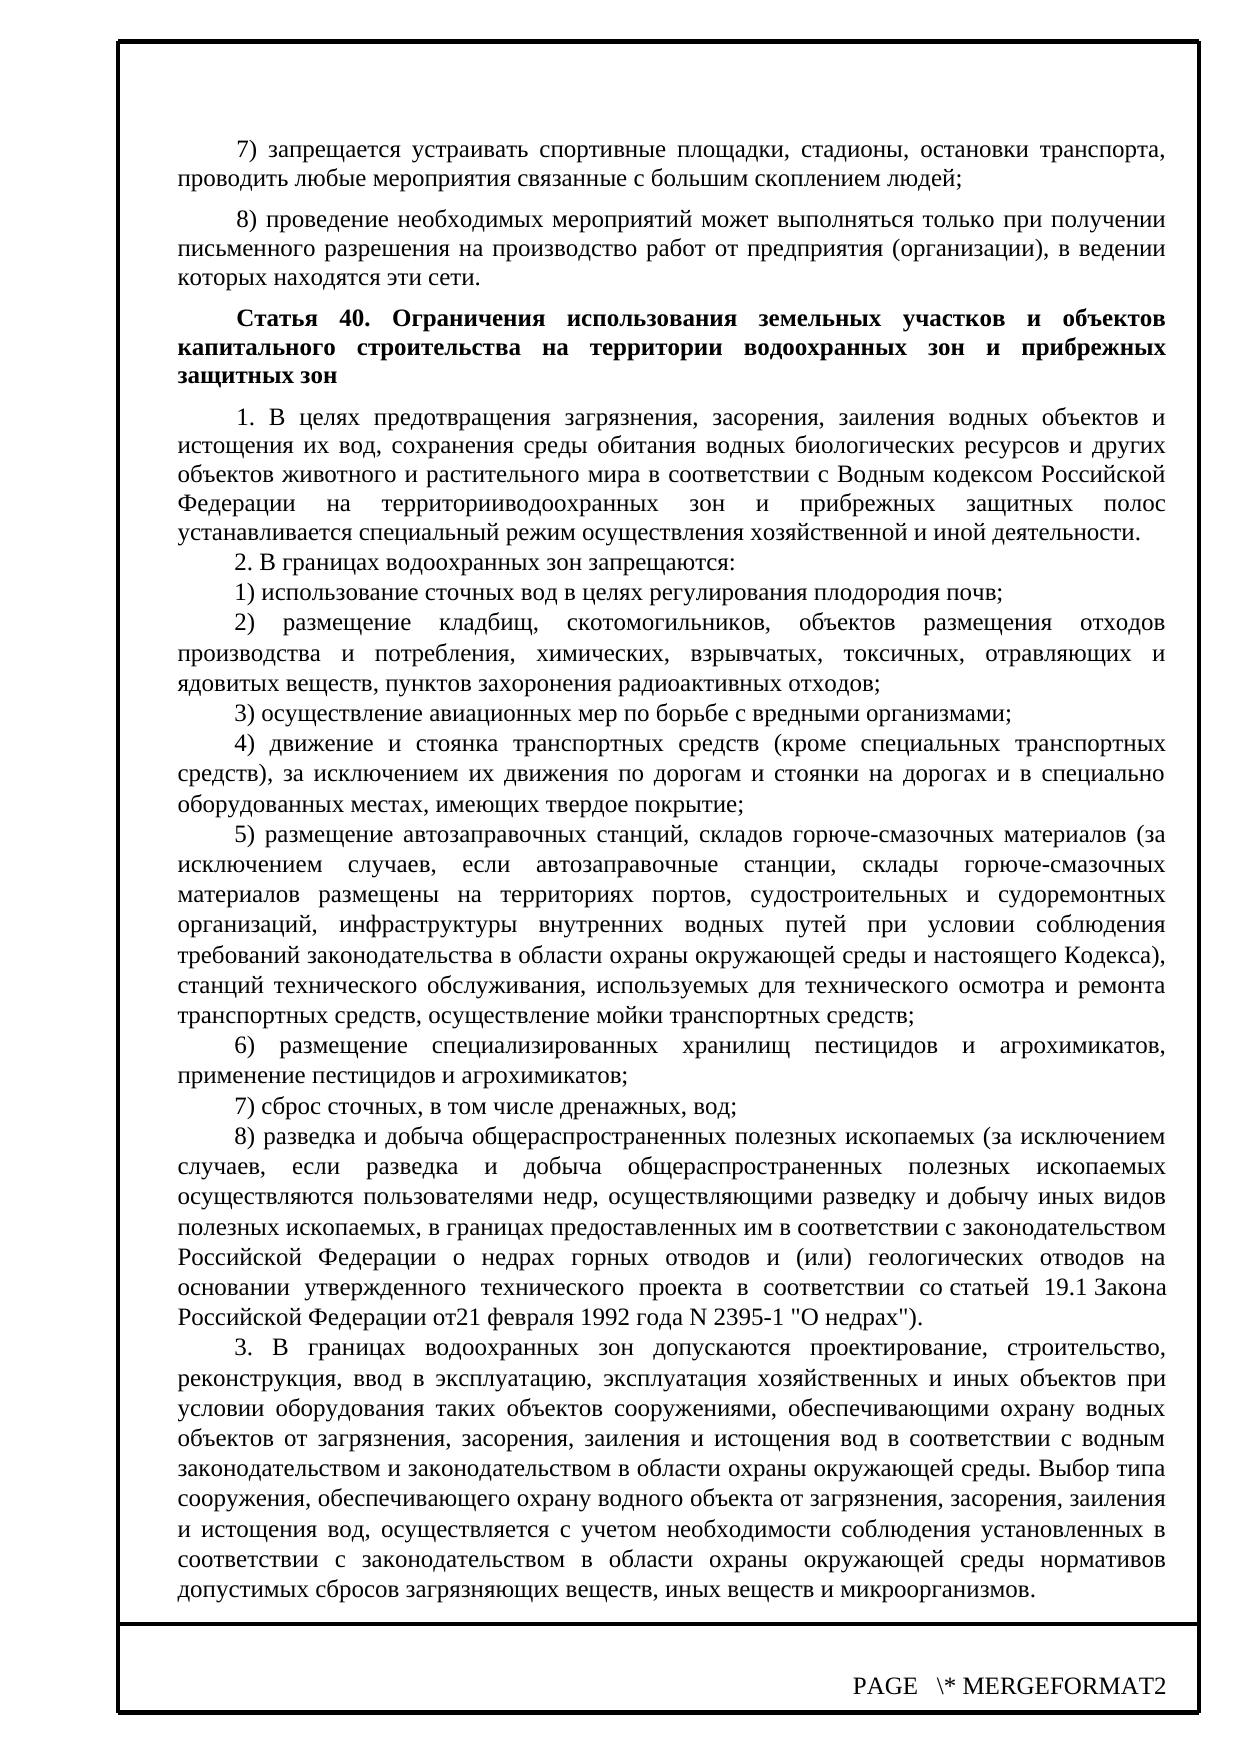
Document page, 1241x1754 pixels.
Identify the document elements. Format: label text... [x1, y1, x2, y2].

text 6) размещение специализированных хранилищ пестицидов и агрохимикатов, применение пестицидов и агрохимикатов; [177, 1029, 1167, 1089]
text 2. В границах водоохранных зон запрещаются: [177, 546, 1167, 576]
text 8) проведение необходимых мероприятий может выполняться только при получении письменного разрешения на производство работ от предприятия (организации), в ведении которых находятся эти сети. [177, 204, 1167, 291]
text 7) запрещается устраивать спортивные площадки, стадионы, остановки транспорта, проводить любые мероприятия связанные с большим скоплением людей; [177, 134, 1167, 192]
text 1) использование сточных вод в целях регулирования плодородия почв; [177, 576, 1167, 606]
text 5) размещение автозаправочных станций, складов горюче-смазочных материалов (за исключением случаев, если автозаправочные станции, склады горюче-смазочных материалов размещены на территориях портов, судостроительных и судоремонтных организаций, инфраструктуры внутренних водных путей при условии соблюдения требований законодательства в области охраны окружающей среды и настоящего Кодекса), станций технического обслуживания, используемых для технического осмотра и ремонта транспортных средств, осуществление мойки транспортных средств; [177, 817, 1167, 1029]
text 4) движение и стоянка транспортных средств (кроме специальных транспортных средств), за исключением их движения по дорогам и стоянки на дорогах и в специально оборудованных местах, имеющих твердое покрытие; [177, 727, 1167, 817]
subtitle Статья 40. Ограничения использования земельных участков и объектов капитального строительства на территории водоохранных зон и прибрежных защитных зон [177, 303, 1167, 389]
text 1. В целях предотвращения загрязнения, засорения, заиления водных объектов и истощения их вод, сохранения среды обитания водных биологических ресурсов и других объектов животного и растительного мира в соответствии с Водным кодексом Российской Федерации на территорииводоохранных зон и прибрежных защитных полос устанавливается специальный режим осуществления хозяйственной и иной деятельности. [177, 402, 1167, 546]
text 2) размещение кладбищ, скотомогильников, объектов размещения отходов производства и потребления, химических, взрывчатых, токсичных, отравляющих и ядовитых веществ, пунктов захоронения радиоактивных отходов; [177, 606, 1167, 697]
text 3. В границах водоохранных зон допускаются проектирование, строительство, реконструкция, ввод в эксплуатацию, эксплуатация хозяйственных и иных объектов при условии оборудования таких объектов сооружениями, обеспечивающими охрану водных объектов от загрязнения, засорения, заиления и истощения вод в соответствии с водным законодательством и законодательством в области охраны окружающей среды. Выбор типа сооружения, обеспечивающего охрану водного объекта от загрязнения, засорения, заиления и истощения вод, осуществляется с учетом необходимости соблюдения установленных в соответствии с законодательством в области охраны окружающей среды нормативов допустимых сбросов загрязняющих веществ, иных веществ и микроорганизмов. [177, 1331, 1167, 1603]
text 7) сброс сточных, в том числе дренажных, вод; [177, 1089, 1167, 1119]
text 8) разведка и добыча общераспространенных полезных ископаемых (за исключением случаев, если разведка и добыча общераспространенных полезных ископаемых осуществляются пользователями недр, осуществляющими разведку и добычу иных видов полезных ископаемых, в границах предоставленных им в соответствии с законодательством Российской Федерации о недрах горных отводов и (или) геологических отводов на основании утвержденного технического проекта в соответствии со статьей 19.1 Закона Российской Федерации от21 февраля 1992 года N 2395-1 "О недрах"). [177, 1119, 1167, 1331]
text 3) осуществление авиационных мер по борьбе с вредными организмами; [177, 697, 1167, 727]
